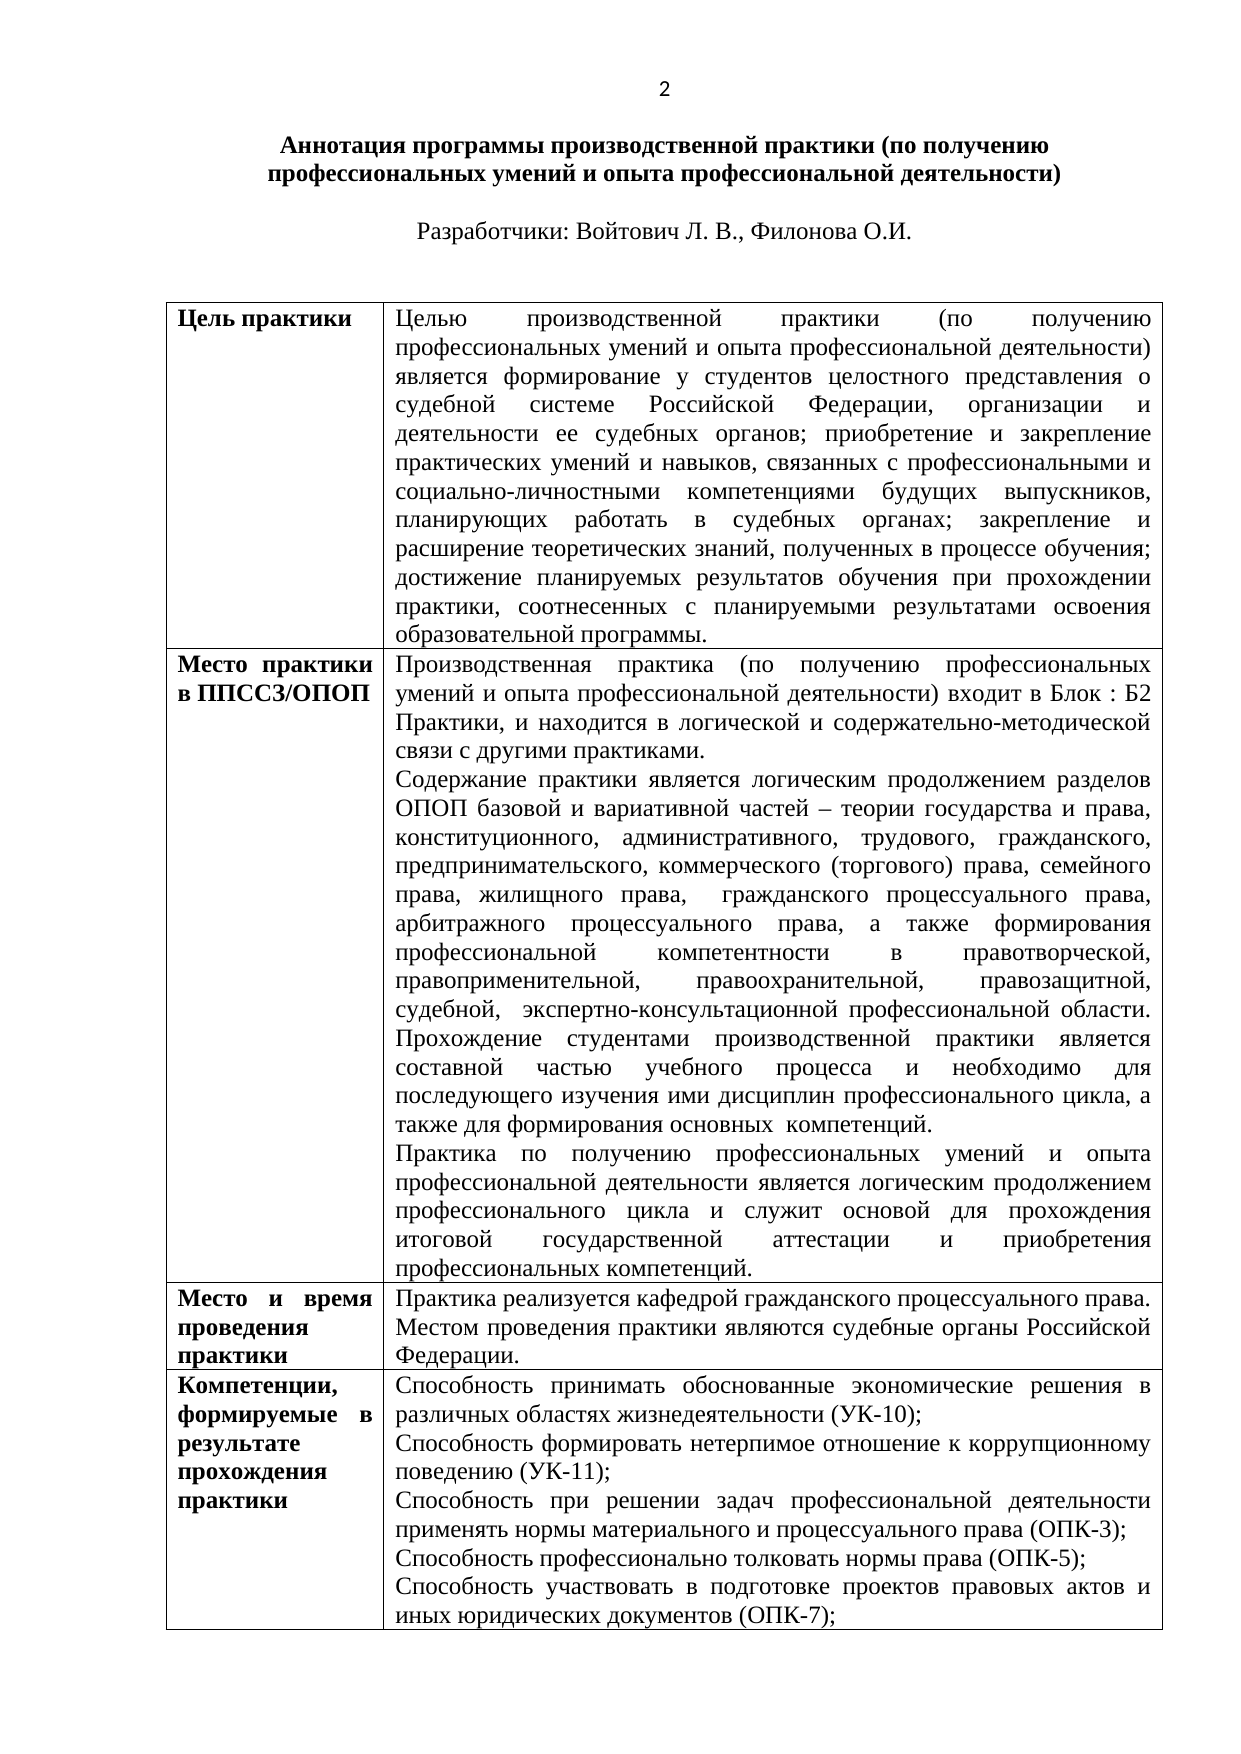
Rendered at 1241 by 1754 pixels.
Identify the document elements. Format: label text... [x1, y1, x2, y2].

text Аннотация программы производственной практики (по получению профессиональных умений и опыта профессиональной деятельности) [177, 130, 1152, 187]
table_cell Практика реализуется кафедрой гражданского процессуального права. Местом проведения практики являются судебные органы Российской Федерации. [384, 1283, 1162, 1369]
text Разработчики: Войтович Л. В., Филонова О.И. [177, 216, 1152, 245]
table_cell Производственная практика (по получению профессиональных умений и опыта профессиональной деятельности) входит в Блок : Б2 Практики, и находится в логической и содержательно-методической связи с другими практиками. Содержание практики является логическим продолжением разделов ОПОП базовой и вариативной частей – теории государства и права, конституционного, административного, трудового, гражданского, предпринимательского, коммерческого (торгового) права, семейного права, жилищного права, гражданского процессуального права, арбитражного процессуального права, а также формирования профессиональной компетентности в правотворческой, правоприменительной, правоохранительной, правозащитной, судебной, экспертно-консультационной профессиональной области. Прохождение студентами производственной практики является составной частью учебного процесса и необходимо для последующего изучения ими дисциплин профессионального цикла, а также для формирования основных компетенций. Практика по получению профессиональных умений и опыта профессиональной деятельности является логическим продолжением профессионального цикла и служит основой для прохождения итоговой государственной аттестации и приобретения профессиональных компетенций. [384, 649, 1162, 1282]
table_header Цель практики [167, 303, 383, 648]
table_cell Место практики в ППССЗ/ОПОП [167, 649, 383, 1282]
table_cell Место и время проведения практики [167, 1283, 383, 1369]
table_header Целью производственной практики (по получению профессиональных умений и опыта профессиональной деятельности) является формирование у студентов целостного представления о судебной системе Российской Федерации, организации и деятельности ее судебных органов; приобретение и закрепление практических умений и навыков, связанных с профессиональными и социально-личностными компетенциями будущих выпускников, планирующих работать в судебных органах; закрепление и расширение теоретических знаний, полученных в процессе обучения; достижение планируемых результатов обучения при прохождении практики, соотнесенных с планируемыми результатами освоения образовательной программы. [384, 303, 1162, 648]
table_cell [167, 1370, 383, 1629]
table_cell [384, 1370, 1162, 1629]
